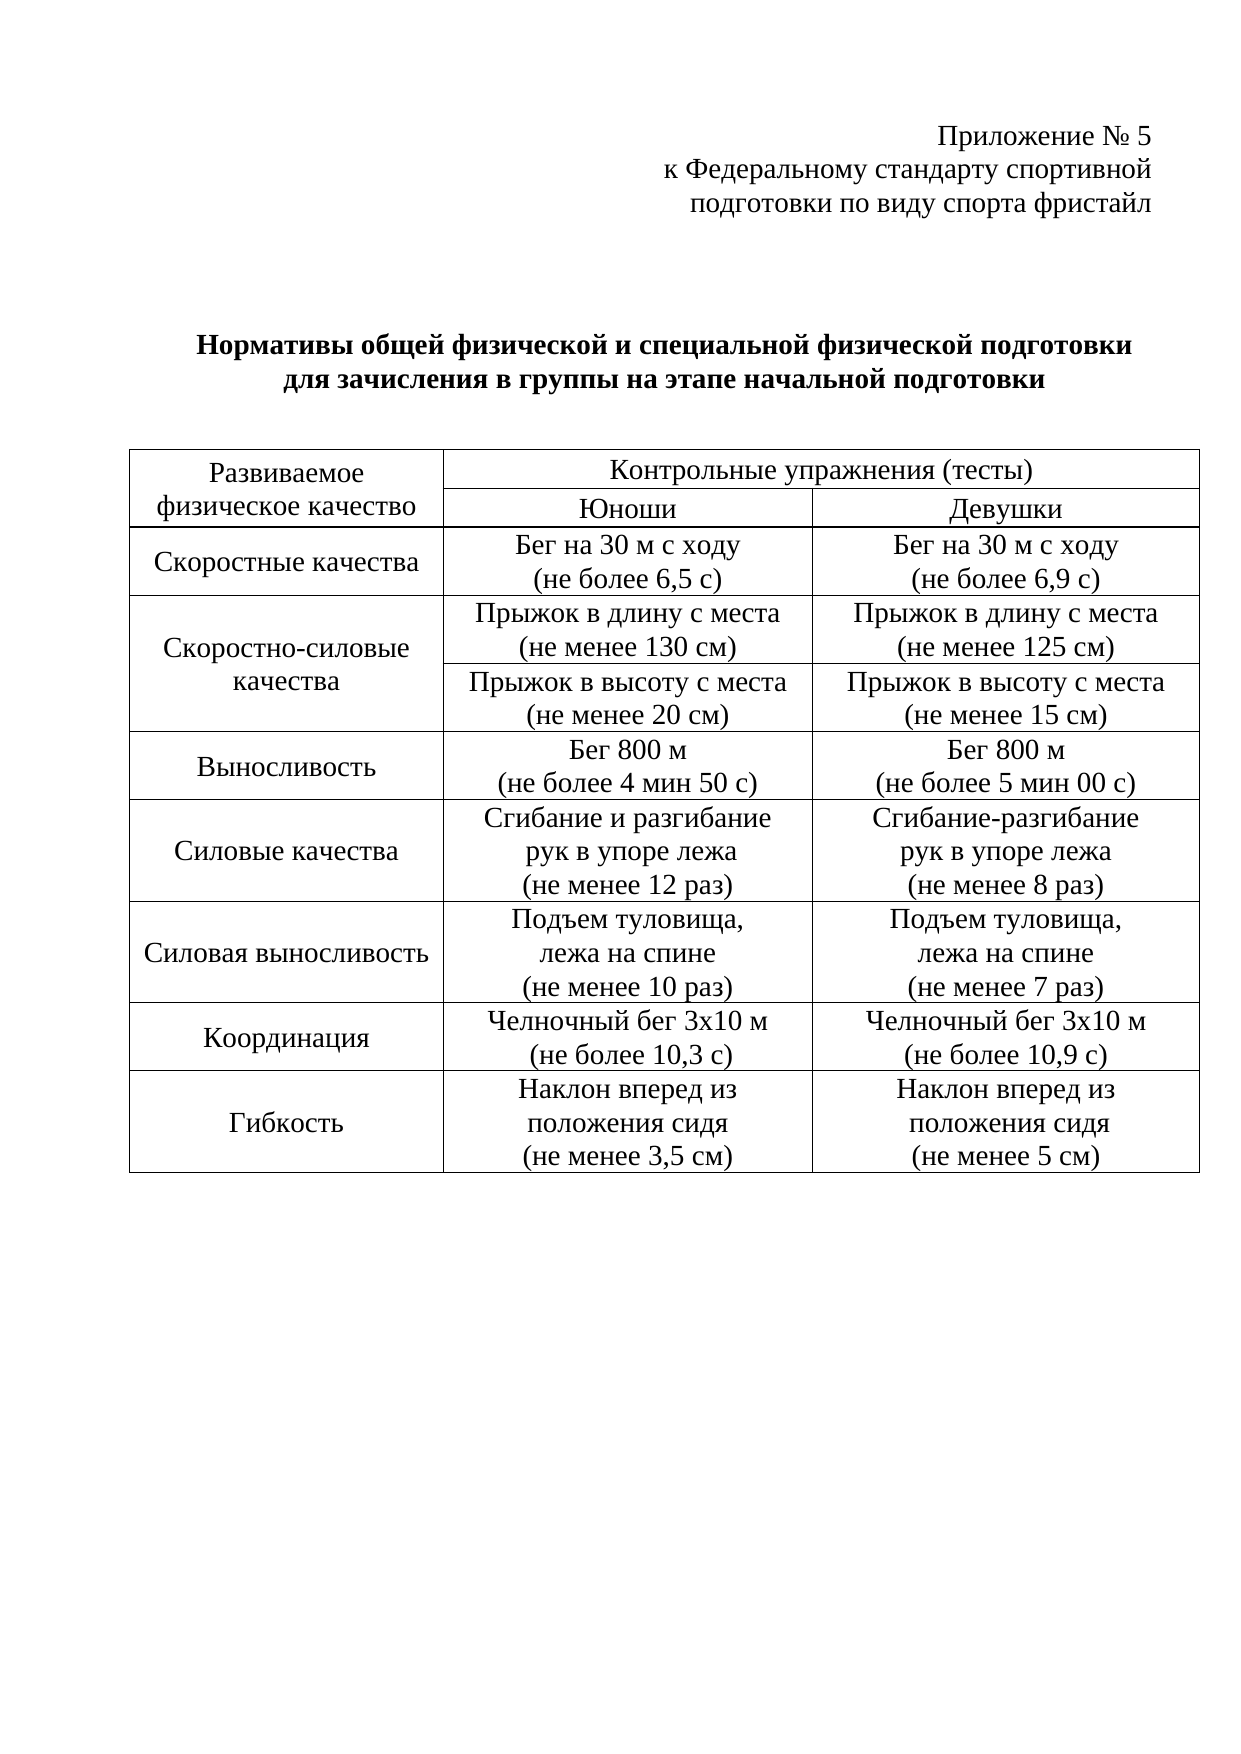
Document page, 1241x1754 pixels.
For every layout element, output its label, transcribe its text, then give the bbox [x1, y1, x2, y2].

table_cell Прыжок в длину с места (не менее 130 см) [444, 596, 812, 663]
text Нормативы общей физической и специальной физической подготовки [177, 327, 1152, 361]
table_cell Силовая выносливость [130, 902, 443, 1002]
table_cell Челночный бег 3х10 м (не более 10,9 с) [813, 1003, 1199, 1070]
table_cell Силовые качества [130, 800, 443, 901]
table_cell Сгибание-разгибание рук в упоре лежа (не менее 8 раз) [813, 800, 1199, 901]
text для зачисления в группы на этапе начальной подготовки [177, 361, 1152, 394]
table_cell Сгибание и разгибание рук в упоре лежа (не менее 12 раз) [444, 800, 812, 901]
text к Федеральному стандарту спортивной [177, 152, 1152, 185]
text подготовки по виду спорта фристайл [177, 185, 1152, 219]
text Приложение № 5 [177, 118, 1152, 152]
table_cell Подъем туловища, лежа на спине (не менее 10 раз) [444, 902, 812, 1002]
table_cell Подъем туловища, лежа на спине (не менее 7 раз) [813, 902, 1199, 1002]
table_cell Прыжок в длину с места (не менее 125 см) [813, 596, 1199, 663]
table_cell Координация [130, 1003, 443, 1070]
table_cell Бег на 30 м с ходу (не более 6,5 с) [444, 528, 812, 594]
table_cell Бег 800 м (не более 5 мин 00 с) [813, 732, 1199, 799]
table_cell Челночный бег 3х10 м (не более 10,3 с) [444, 1003, 812, 1070]
table_cell Гибкость [130, 1071, 443, 1172]
table_header Контрольные упражнения (тесты) [444, 450, 1199, 488]
table_cell Девушки [813, 489, 1199, 526]
table_cell Наклон вперед из положения сидя (не менее 3,5 см) [444, 1071, 812, 1172]
table_cell Скоростные качества [130, 528, 443, 594]
table_header Развиваемое физическое качество [130, 450, 443, 526]
table_cell Юноши [444, 489, 812, 526]
table_cell Выносливость [130, 732, 443, 799]
table_cell Прыжок в высоту с места (не менее 15 см) [813, 664, 1199, 731]
table_cell Прыжок в высоту с места (не менее 20 см) [444, 664, 812, 731]
table_cell Бег на 30 м с ходу (не более 6,9 с) [813, 528, 1199, 594]
table_cell Бег 800 м (не более 4 мин 50 с) [444, 732, 812, 799]
table_cell Наклон вперед из положения сидя (не менее 5 см) [813, 1071, 1199, 1172]
table_cell Скоростно-силовые качества [130, 596, 443, 731]
